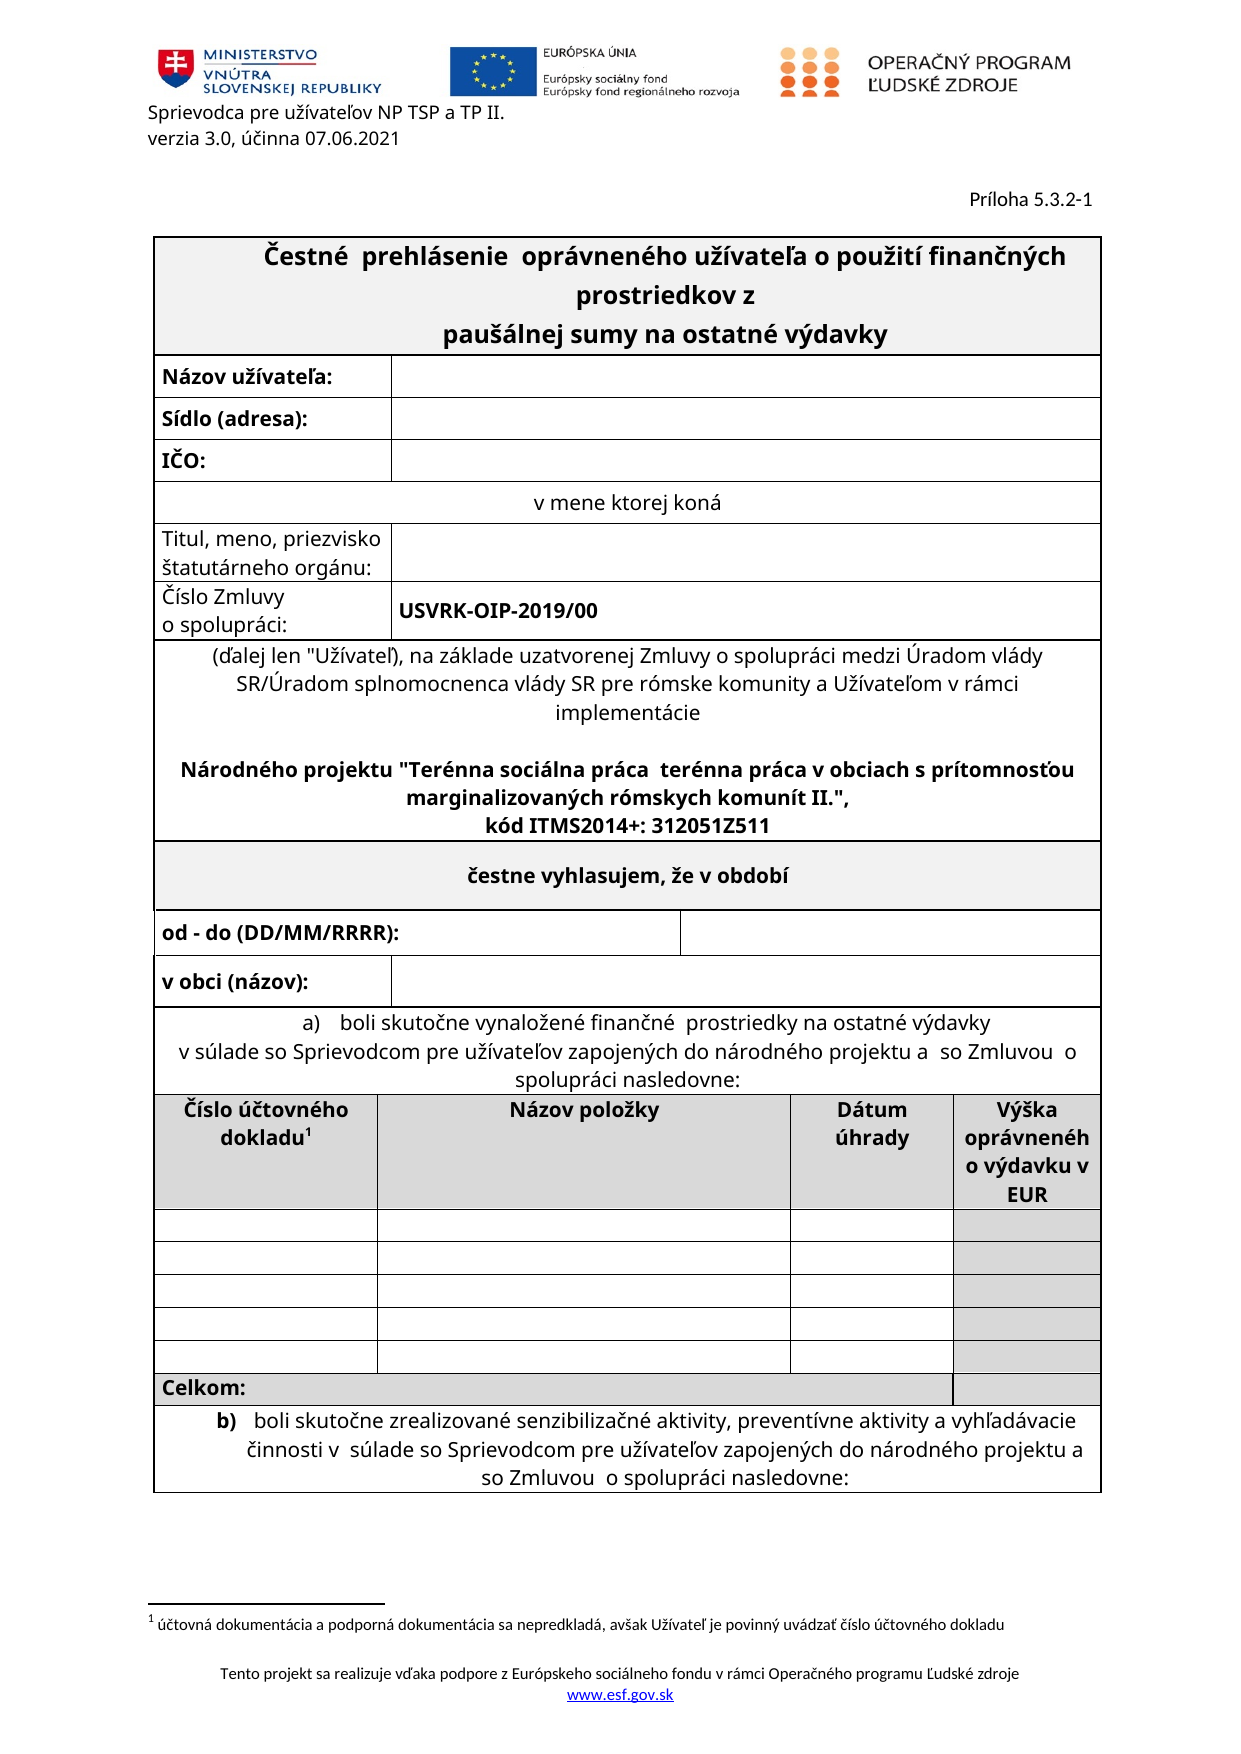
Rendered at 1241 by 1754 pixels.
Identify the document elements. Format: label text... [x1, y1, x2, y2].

table_cell [378, 1210, 790, 1241]
table_cell Sídlo (adresa): [155, 398, 391, 439]
table_cell [791, 1308, 953, 1340]
picture [152, 44, 1089, 100]
table_cell [791, 1341, 953, 1372]
table_cell [954, 1275, 1100, 1307]
table_cell [378, 1341, 790, 1372]
table_cell v obci (názov): [155, 956, 391, 1006]
table_cell od - do (DD/MM/RRRR): [155, 910, 680, 955]
table_cell [392, 398, 1100, 439]
table_cell [954, 1210, 1100, 1241]
table_cell [791, 1210, 953, 1241]
table_cell [954, 1374, 1100, 1405]
table_cell [378, 1242, 790, 1274]
table_cell Číslo Zmluvy o spolupráci: [155, 582, 391, 639]
table_cell boli skutočne vynaložené finančné prostriedky na ostatné výdavky v súlade so Sprievodcom pre užívateľov zapojených do národného projektu a so Zmluvou o spolupráci nasledovne: [155, 1008, 1100, 1094]
table_cell [954, 1242, 1100, 1274]
table_cell [681, 911, 1100, 955]
table_cell (ďalej len "Užívateľ), na základe uzatvorenej Zmluvy o spolupráci medzi Úradom vlády SR/Úradom splnomocnenca vlády SR pre rómske komunity a Užívateľom v rámci implementácie Národného projektu "Terénna sociálna práca terénna práca v obciach s prítomnosťou marginalizovaných rómskych komunít II.", kód ITMS2014+: 312051Z511 [155, 641, 1100, 840]
table_header Čestné prehlásenie oprávneného užívateľa o použití finančných prostriedkov z paušálnej sumy na ostatné výdavky [155, 238, 1100, 354]
table_cell [378, 1275, 790, 1307]
table_cell [155, 1242, 377, 1274]
table_cell čestne vyhlasujem, že v období [155, 842, 1100, 909]
text Príloha 5.3.2-1 [148, 186, 1093, 211]
table_cell [392, 440, 1100, 481]
table_cell [791, 1242, 953, 1274]
table_cell [954, 1341, 1100, 1372]
table_cell Názov položky [378, 1095, 790, 1208]
table_cell [155, 1341, 377, 1372]
table_cell Číslo účtovného dokladu [155, 1095, 377, 1208]
table_cell IČO: [155, 440, 391, 481]
table_cell boli skutočne zrealizované senzibilizačné aktivity, preventívne aktivity a vyhľadávacie činnosti v súlade so Sprievodcom pre užívateľov zapojených do národného projektu a so Zmluvou o spolupráci nasledovne: [155, 1406, 1100, 1492]
table_cell [378, 1308, 790, 1340]
table_cell Titul, meno, priezvisko štatutárneho orgánu: [155, 524, 391, 581]
table_cell USVRK-OIP-2019/00 [392, 582, 1100, 639]
table_cell [155, 1210, 377, 1241]
table_cell [392, 356, 1100, 397]
table_cell [155, 1275, 377, 1307]
table_cell [155, 1308, 377, 1340]
table_cell Celkom: [155, 1374, 952, 1405]
table_cell Dátum úhrady [791, 1095, 953, 1208]
table_cell [392, 956, 1100, 1006]
table_cell Názov užívateľa: [155, 356, 391, 397]
table_cell [392, 524, 1100, 581]
table_cell [791, 1275, 953, 1307]
table_cell Výška oprávneného výdavku v EUR [954, 1095, 1100, 1208]
table_cell [954, 1308, 1100, 1340]
table_cell v mene ktorej koná [155, 482, 1100, 523]
